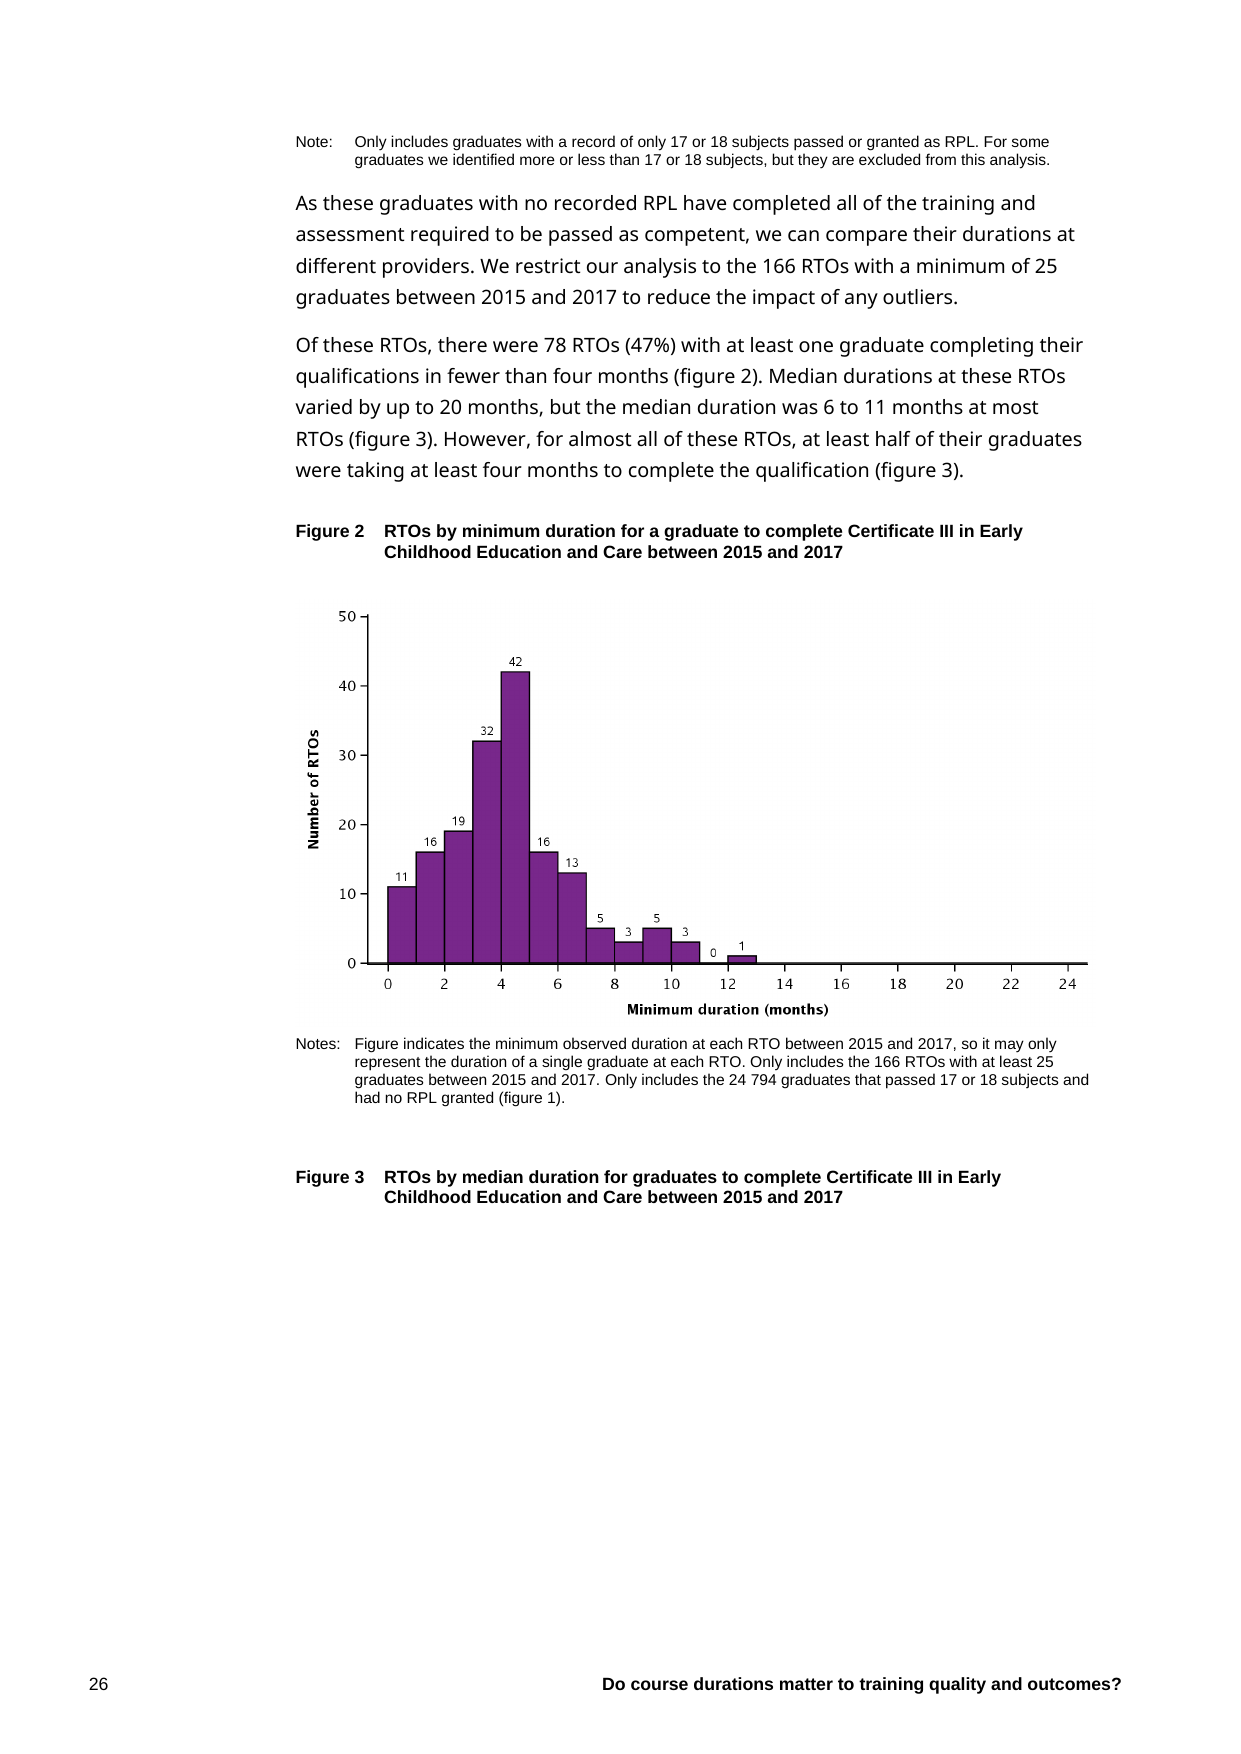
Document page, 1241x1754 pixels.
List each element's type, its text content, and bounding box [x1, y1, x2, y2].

text Notes: Figure indicates the minimum observed duration at each RTO between 2015 and 2017, so it may only represent the duration of a single graduate at each RTO. Only includes the 166 RTOs with at least 25 graduates between 2015 and 2017. Only includes the 24 794 graduates that passed 17 or 18 subjects and had no RPL granted (figure 1). [295, 1035, 1092, 1107]
title Figure 2 RTOs by minimum duration for a graduate to complete Certificate III in Early Childhood Education and Care between 2015 and 2017 [295, 521, 1092, 562]
text Note: Only includes graduates with a record of only 17 or 18 subjects passed or granted as RPL. For some graduates we identified more or less than 17 or 18 subjects, but they are excluded from this analysis. [295, 133, 1092, 169]
title Figure 3 RTOs by median duration for graduates to complete Certificate III in Early Childhood Education and Care between 2015 and 2017 [295, 1167, 1092, 1207]
picture [295, 599, 1097, 1027]
text Of these RTOs, there were 78 RTOs (47%) with at least one graduate completing their qualifications in fewer than four months (figure 2). Median durations at these RTOs varied by up to 20 months, but the median duration was 6 to 11 months at most RTOs (figure 3). However, for almost all of these RTOs, at least half of their graduates were taking at least four months to complete the qualification (figure 3). [295, 327, 1092, 483]
text As these graduates with no recorded RPL have completed all of the training and assessment required to be passed as competent, we can compare their durations at different providers. We restrict our analysis to the 166 RTOs with a minimum of 25 graduates between 2015 and 2017 to reduce the impact of any outliers. [295, 186, 1092, 311]
